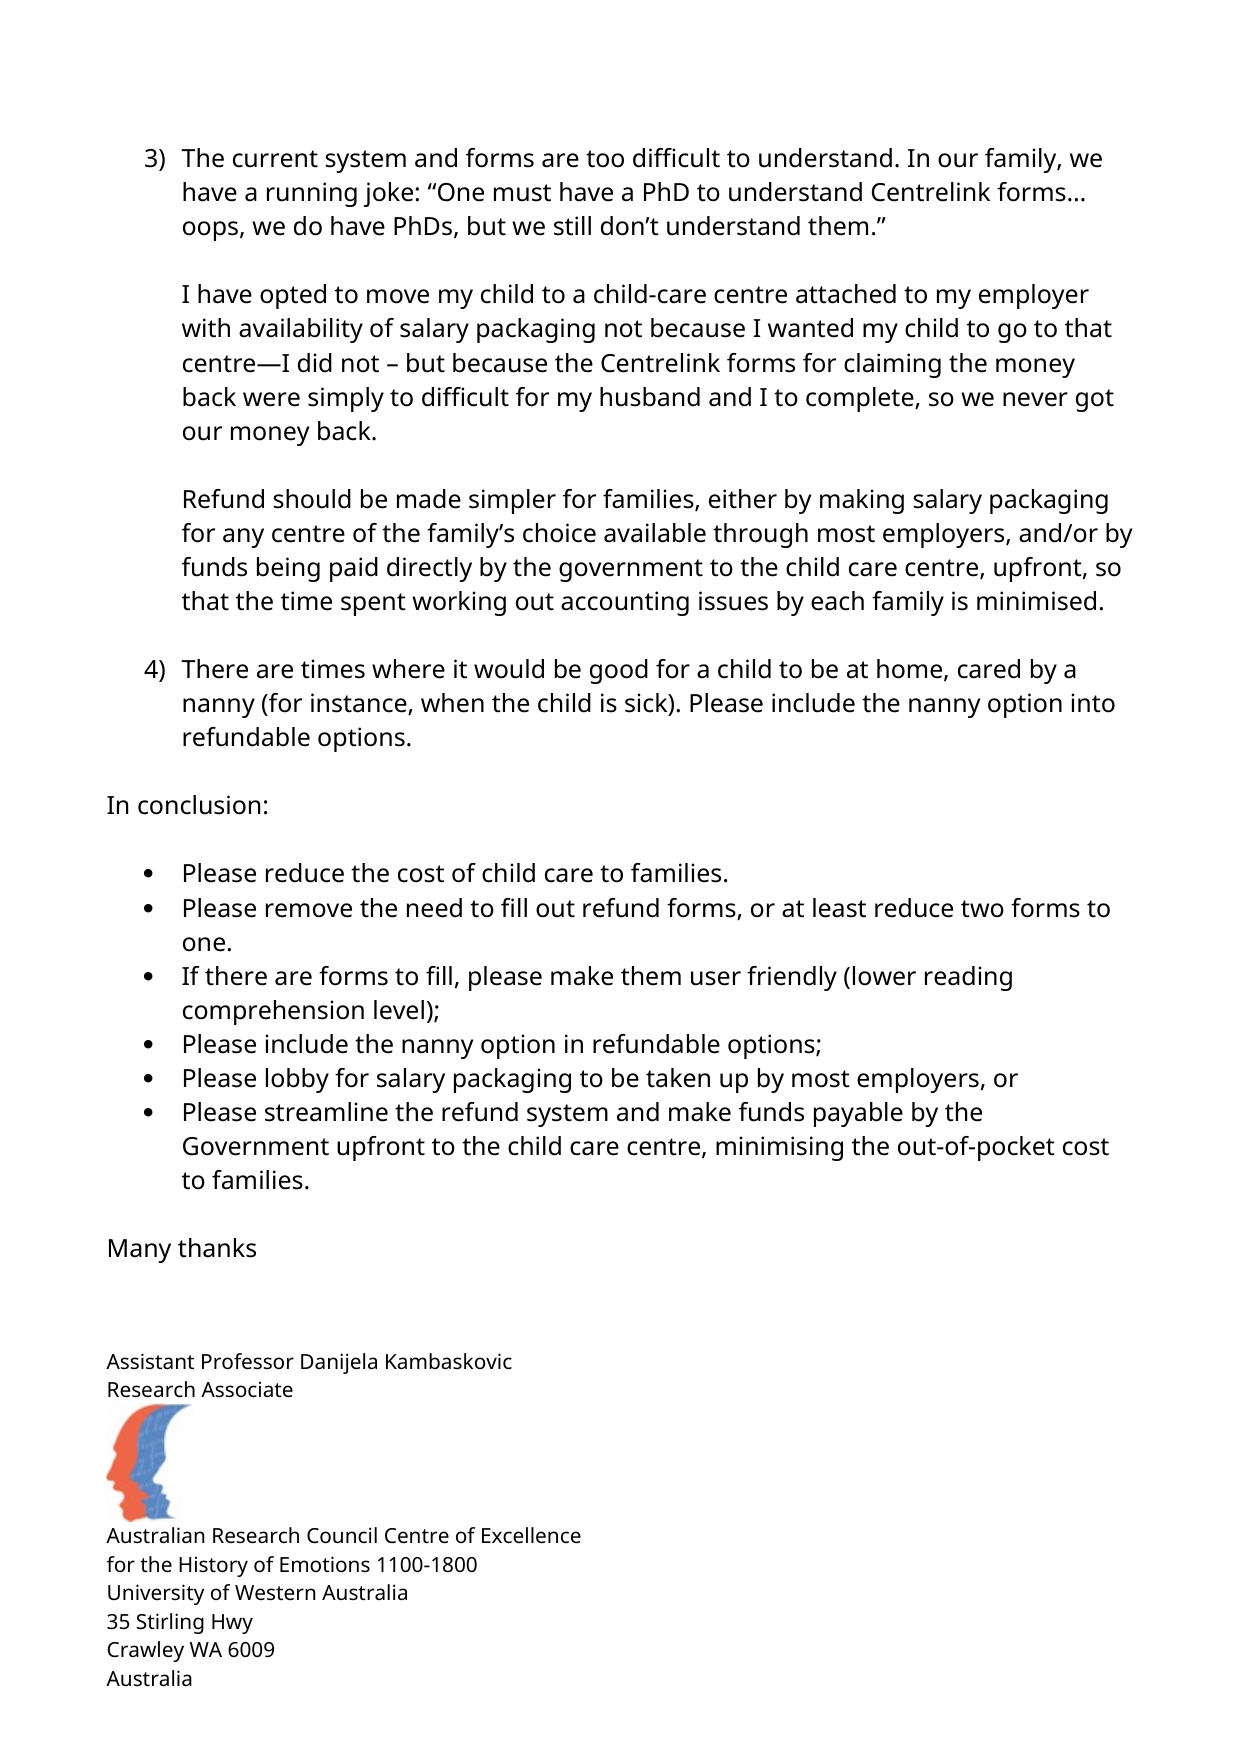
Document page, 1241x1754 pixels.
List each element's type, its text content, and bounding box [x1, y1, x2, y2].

list There are times where it would be good for a child to be at home, cared by a nanny (for instance, when the child is sick). Please include the nanny option into refundable options. [144, 652, 1134, 754]
text Research Associate [106, 1376, 1134, 1404]
text for the History of Emotions 1100-1800 [106, 1550, 1134, 1578]
list Please reduce the cost of child care to families. [144, 856, 1134, 890]
list If there are forms to fill, please make them user friendly (lower reading comprehension level); [144, 958, 1134, 1026]
text Assistant Professor Danijela Kambaskovic [106, 1347, 1134, 1376]
list I have opted to move my child to a child-care centre attached to my employer with availability of salary packaging not because I wanted my child to go to that centre—I did not – but because the Centrelink forms for claiming the money back were simply to difficult for my husband and I to complete, so we never got our money back. [181, 277, 1134, 447]
text In conclusion: [106, 788, 1134, 822]
list Refund should be made simpler for families, either by making salary packaging for any centre of the family’s choice available through most employers, and/or by funds being paid directly by the government to the child care centre, upfront, so that the time spent working out accounting issues by each family is minimised. [181, 481, 1134, 618]
text Australian Research Council Centre of Excellence [106, 1521, 1134, 1550]
list Please lobby for salary packaging to be taken up by most employers, or [144, 1061, 1134, 1094]
text Crawley WA 6009 [106, 1635, 1134, 1664]
list Please streamline the refund system and make funds payable by the Government upfront to the child care centre, minimising the out-of-pocket cost to families. [144, 1094, 1134, 1197]
text Australia [106, 1664, 1134, 1692]
text 35 Stirling Hwy [106, 1607, 1134, 1635]
picture [106, 1403, 200, 1522]
list The current system and forms are too difficult to understand. In our family, we have a running joke: “One must have a PhD to understand Centrelink forms…oops, we do have PhDs, but we still don’t understand them.” [144, 141, 1134, 243]
list Please remove the need to fill out refund forms, or at least reduce two forms to one. [144, 890, 1134, 958]
text Many thanks [106, 1231, 1134, 1265]
list Please include the nanny option in refundable options; [144, 1026, 1134, 1061]
text University of Western Australia [106, 1578, 1134, 1607]
